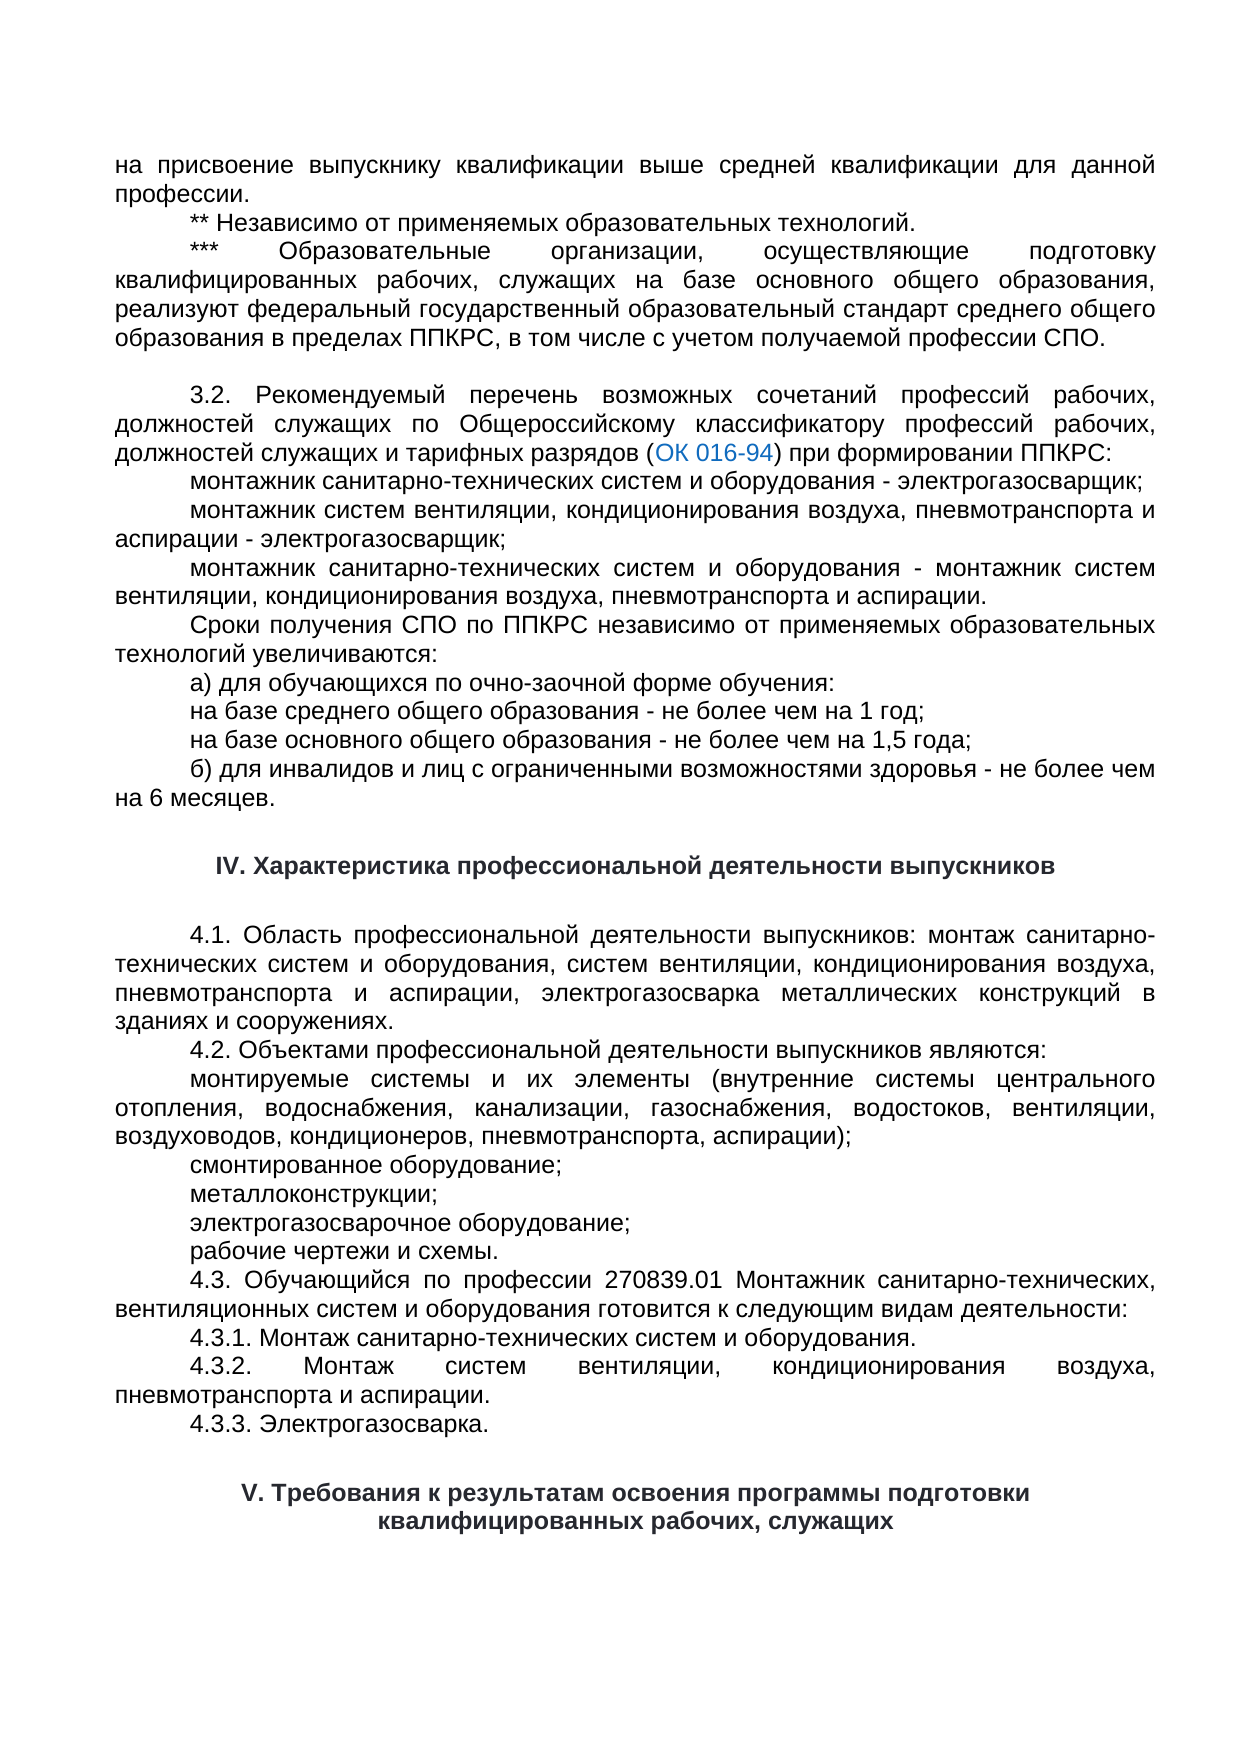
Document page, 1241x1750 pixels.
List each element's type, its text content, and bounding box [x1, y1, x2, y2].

text 3.2. Рекомендуемый перечень возможных сочетаний профессий рабочих, должностей служащих по Общероссийскому классификатору профессий рабочих, должностей служащих и тарифных разрядов (ОК 016-94) при формировании ППКРС: [114, 380, 1157, 466]
subtitle IV. Характеристика профессиональной деятельности выпускников [114, 851, 1157, 880]
subtitle V. Требования к результатам освоения программы подготовки квалифицированных рабочих, служащих [114, 1477, 1157, 1535]
text монтируемые системы и их элементы (внутренние системы центрального отопления, водоснабжения, канализации, газоснабжения, водостоков, вентиляции, воздуховодов, кондиционеров, пневмотранспорта, аспирации); [114, 1064, 1157, 1150]
text металлоконструкции; [114, 1179, 1157, 1207]
text на базе основного общего образования - не более чем на 1,5 года; [114, 725, 1157, 754]
text 4.3.3. Электрогазосварка. [114, 1409, 1157, 1437]
text 4.3. Обучающийся по профессии 270839.01 Монтажник санитарно-технических, вентиляционных систем и оборудования готовится к следующим видам деятельности: [114, 1265, 1157, 1322]
text 4.1. Область профессиональной деятельности выпускников: монтаж санитарно-технических систем и оборудования, систем вентиляции, кондиционирования воздуха, пневмотранспорта и аспирации, электрогазосварка металлических конструкций в зданиях и сооружениях. [114, 920, 1157, 1035]
text а) для обучающихся по очно-заочной форме обучения: [114, 667, 1157, 696]
text 4.3.1. Монтаж санитарно-технических систем и оборудования. [114, 1322, 1157, 1351]
text *** Образовательные организации, осуществляющие подготовку квалифицированных рабочих, служащих на базе основного общего образования, реализуют федеральный государственный образовательный стандарт среднего общего образования в пределах ППКРС, в том числе с учетом получаемой профессии СПО. [114, 236, 1157, 351]
text монтажник санитарно-технических систем и оборудования - монтажник систем вентиляции, кондиционирования воздуха, пневмотранспорта и аспирации. [114, 552, 1157, 610]
text монтажник санитарно-технических систем и оборудования - электрогазосварщик; [114, 466, 1157, 495]
text монтажник систем вентиляции, кондиционирования воздуха, пневмотранспорта и аспирации - электрогазосварщик; [114, 495, 1157, 552]
text 4.2. Объектами профессиональной деятельности выпускников являются: [114, 1035, 1157, 1064]
text рабочие чертежи и схемы. [114, 1236, 1157, 1265]
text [114, 150, 1157, 207]
text Сроки получения СПО по ППКРС независимо от применяемых образовательных технологий увеличиваются: [114, 610, 1157, 667]
text б) для инвалидов и лиц с ограниченными возможностями здоровья - не более чем на 6 месяцев. [114, 754, 1157, 811]
text смонтированное оборудование; [114, 1150, 1157, 1179]
text 4.3.2. Монтаж систем вентиляции, кондиционирования воздуха, пневмотранспорта и аспирации. [114, 1351, 1157, 1409]
text на базе среднего общего образования - не более чем на 1 год; [114, 696, 1157, 725]
text ** Независимо от применяемых образовательных технологий. [114, 207, 1157, 236]
text электрогазосварочное оборудование; [114, 1207, 1157, 1236]
